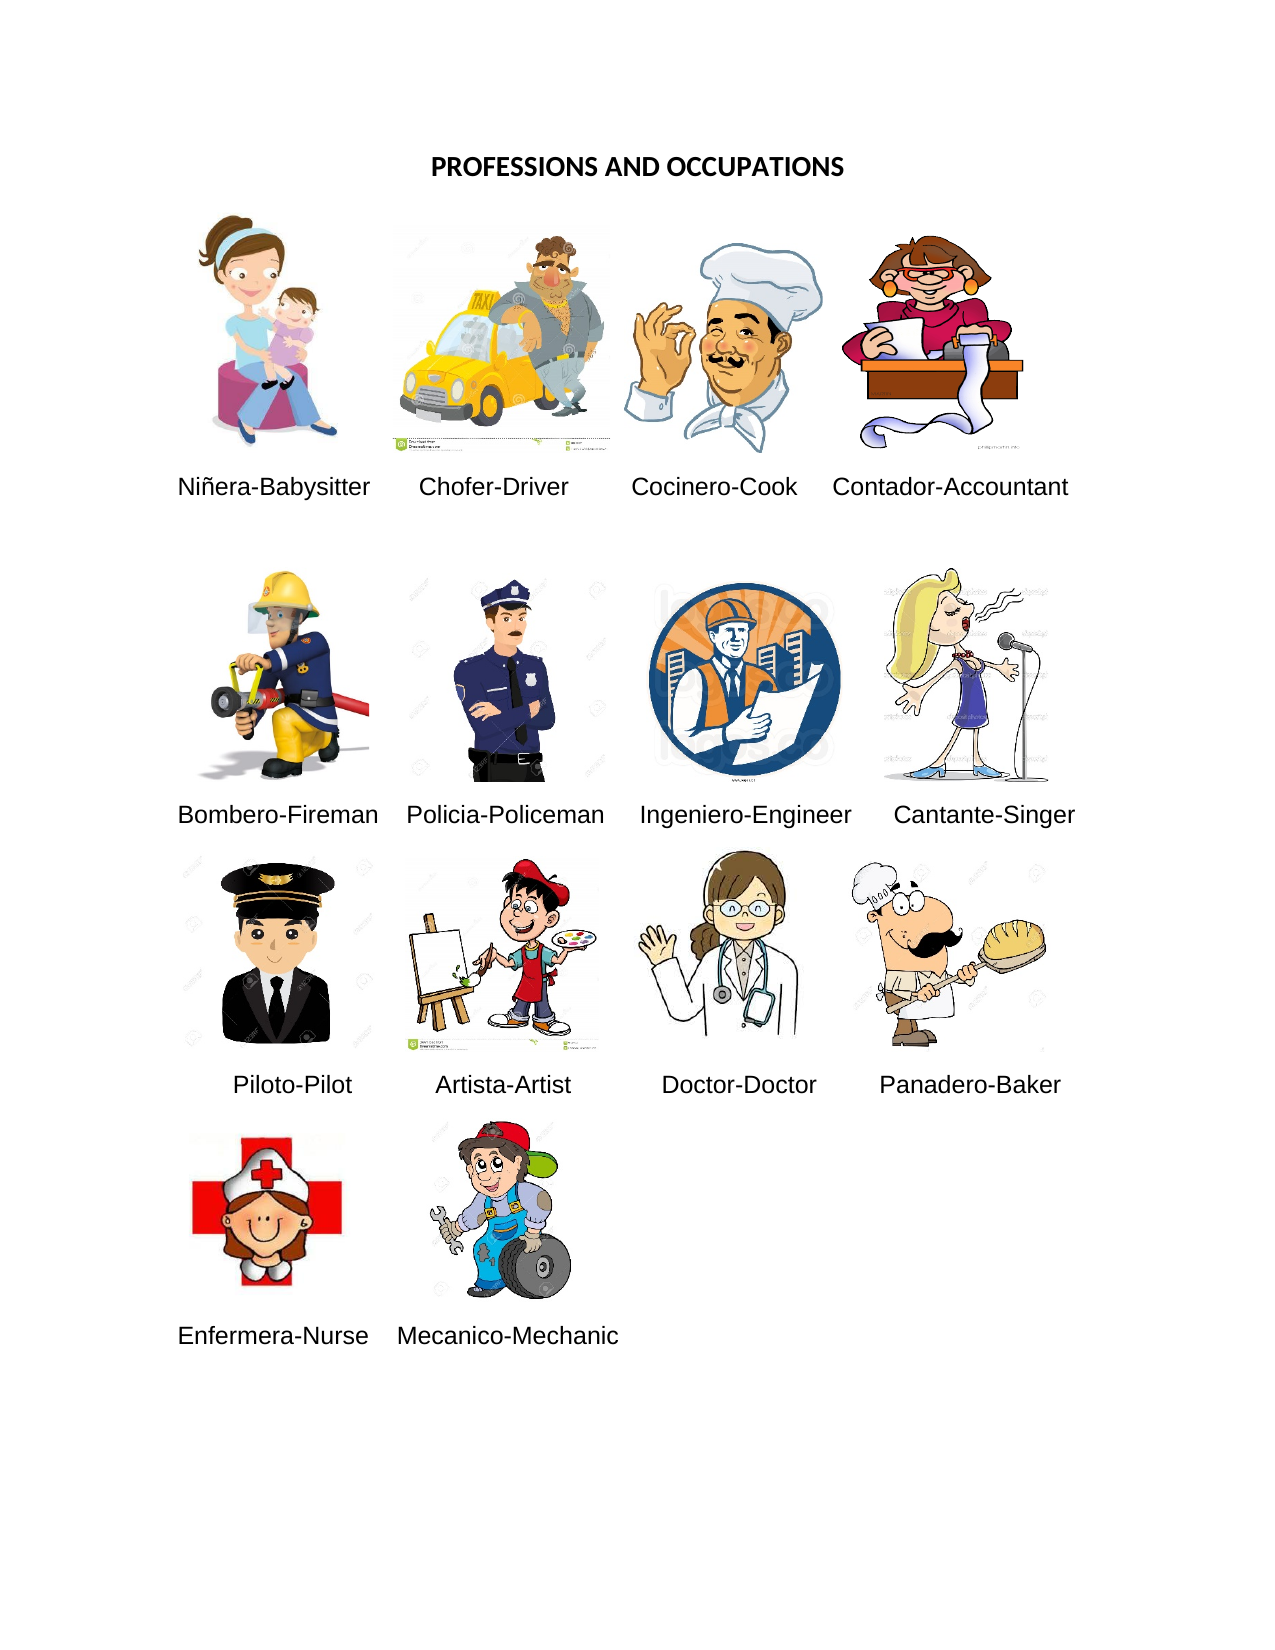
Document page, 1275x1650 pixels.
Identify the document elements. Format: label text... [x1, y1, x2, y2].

picture [847, 856, 1051, 1052]
text Piloto-Pilot Artista-Artist Doctor-Doctor Panadero-Baker [177, 1070, 1098, 1099]
picture [177, 202, 365, 453]
picture [624, 243, 823, 453]
picture [392, 220, 611, 453]
text Enfermera-Nurse Mecanico-Mechanic [177, 1321, 1098, 1349]
text Bombero-Fireman Policia-Policeman Ingeniero-Engineer Cantante-Singer [177, 800, 1098, 829]
picture [836, 230, 1027, 453]
picture [633, 847, 812, 1052]
picture [177, 851, 378, 1052]
text PROFESSIONS AND OCCUPATIONS [177, 148, 1098, 183]
picture [177, 567, 370, 782]
picture [177, 1122, 357, 1302]
picture [405, 856, 599, 1052]
picture [426, 1118, 574, 1302]
picture [646, 581, 843, 782]
text Niñera-Babysitter Chofer-Driver Cocinero-Cook Contador-Accountant [177, 472, 1098, 500]
picture [403, 573, 612, 782]
picture [884, 568, 1049, 782]
